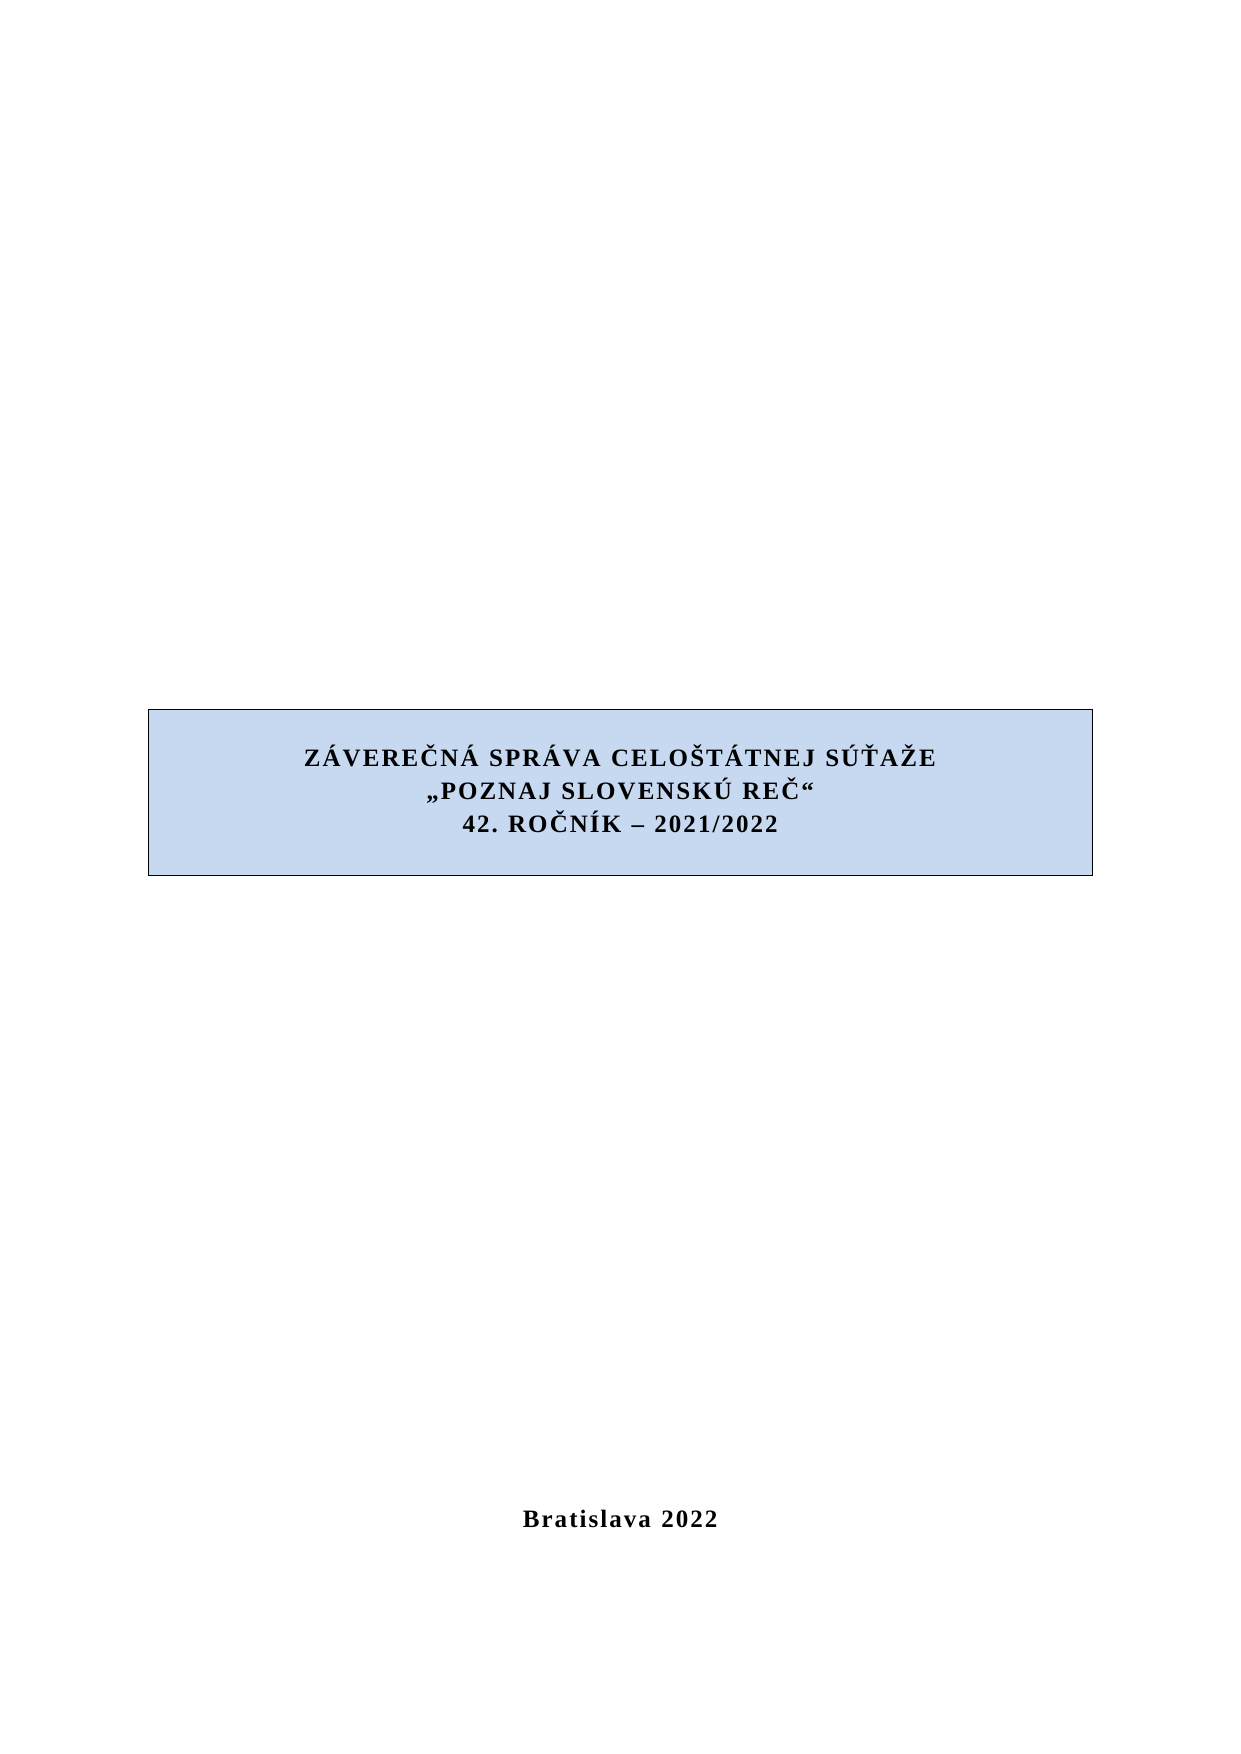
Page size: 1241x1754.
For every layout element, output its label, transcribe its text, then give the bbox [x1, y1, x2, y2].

table_header ZÁVEREČNÁ SPRÁVA CELOŠTÁTNEJ SÚŤAŽE „Poznaj slovenskú reč“ 42. ročník – 2021/2022 [149, 710, 1092, 875]
text Bratislava 2022 [148, 1504, 1092, 1532]
